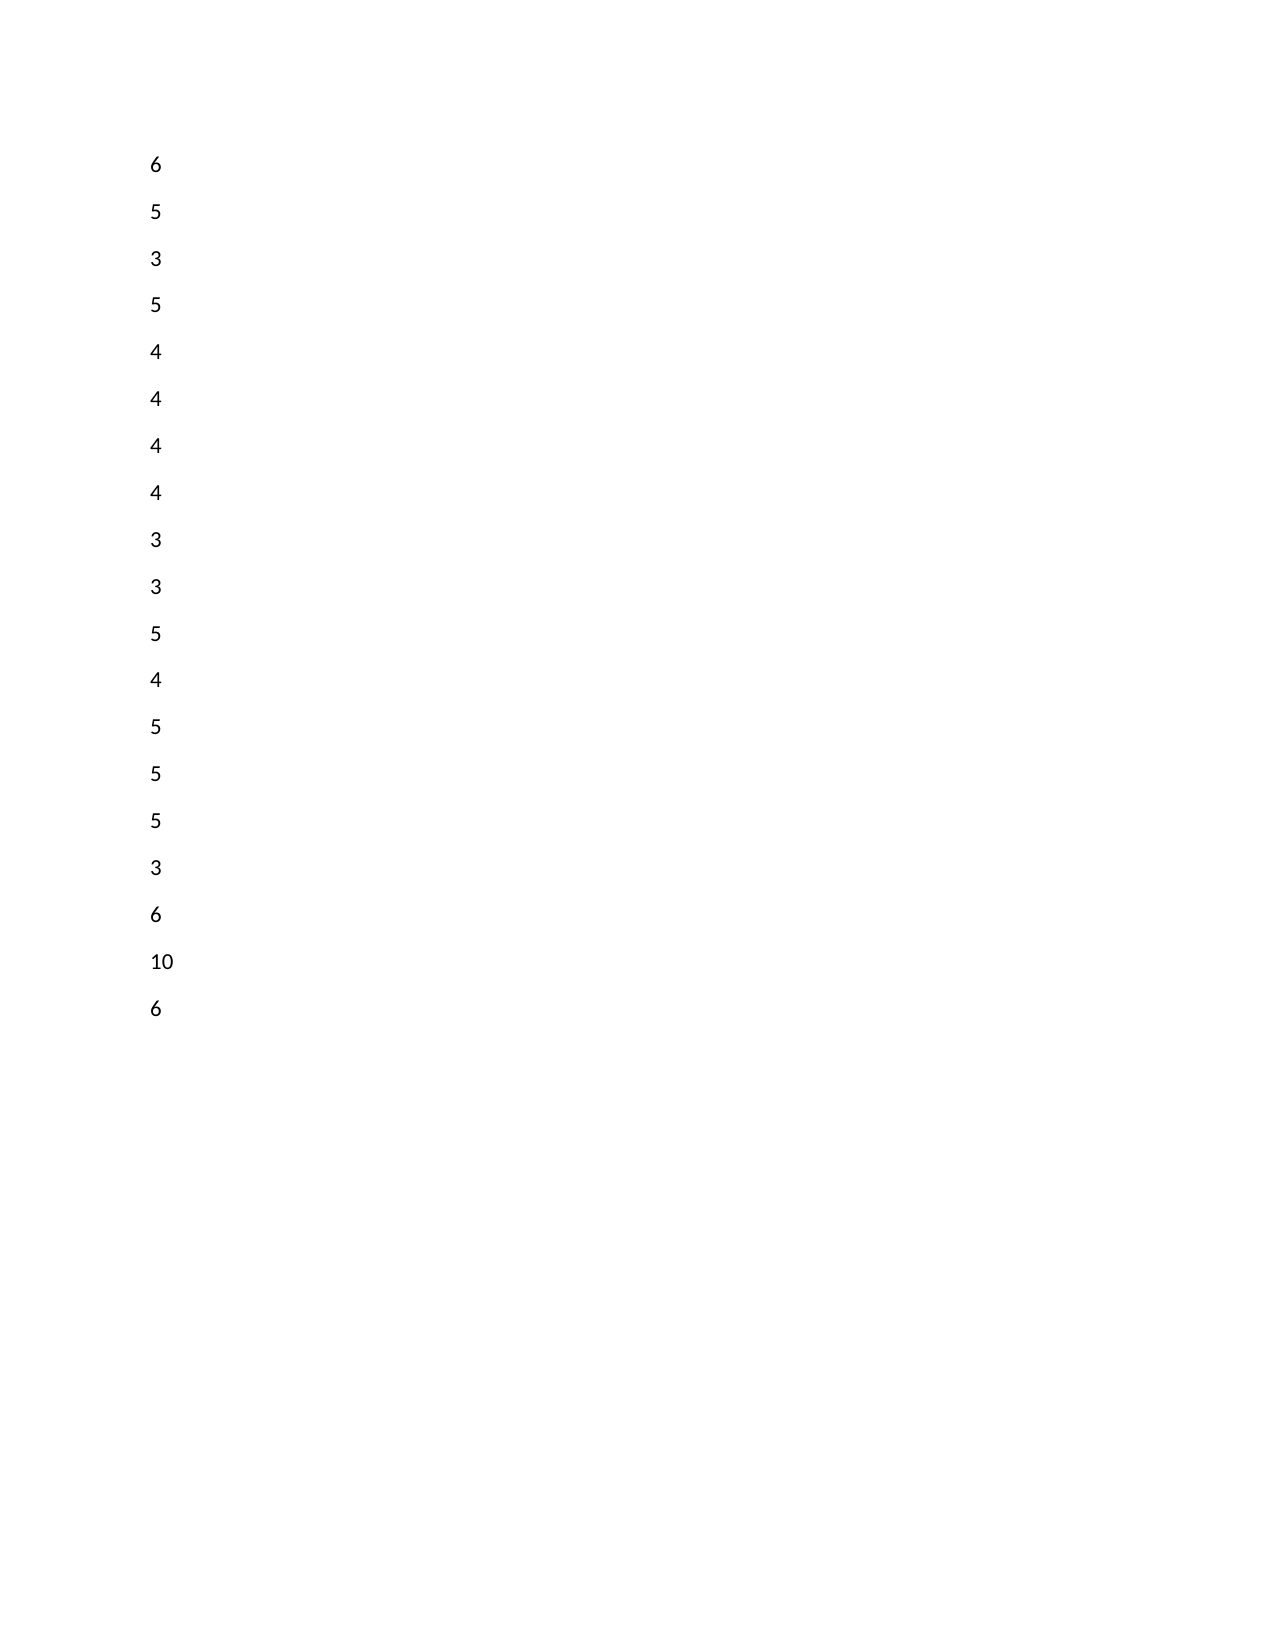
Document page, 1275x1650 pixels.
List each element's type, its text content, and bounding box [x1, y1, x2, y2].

text 3 [150, 853, 1125, 881]
text 5 [150, 291, 1125, 319]
text 5 [150, 712, 1125, 741]
text 4 [150, 384, 1125, 412]
text 3 [150, 525, 1125, 553]
text 4 [150, 431, 1125, 459]
text 5 [150, 197, 1125, 225]
text 5 [150, 806, 1125, 834]
text 4 [150, 337, 1125, 366]
text 4 [150, 478, 1125, 506]
text 6 [150, 900, 1125, 928]
text 5 [150, 619, 1125, 647]
text 6 [150, 994, 1125, 1022]
text 5 [150, 759, 1125, 787]
text 10 [150, 947, 1125, 975]
text 3 [150, 244, 1125, 272]
text 3 [150, 572, 1125, 600]
text 6 [150, 150, 1125, 178]
text 4 [150, 666, 1125, 694]
